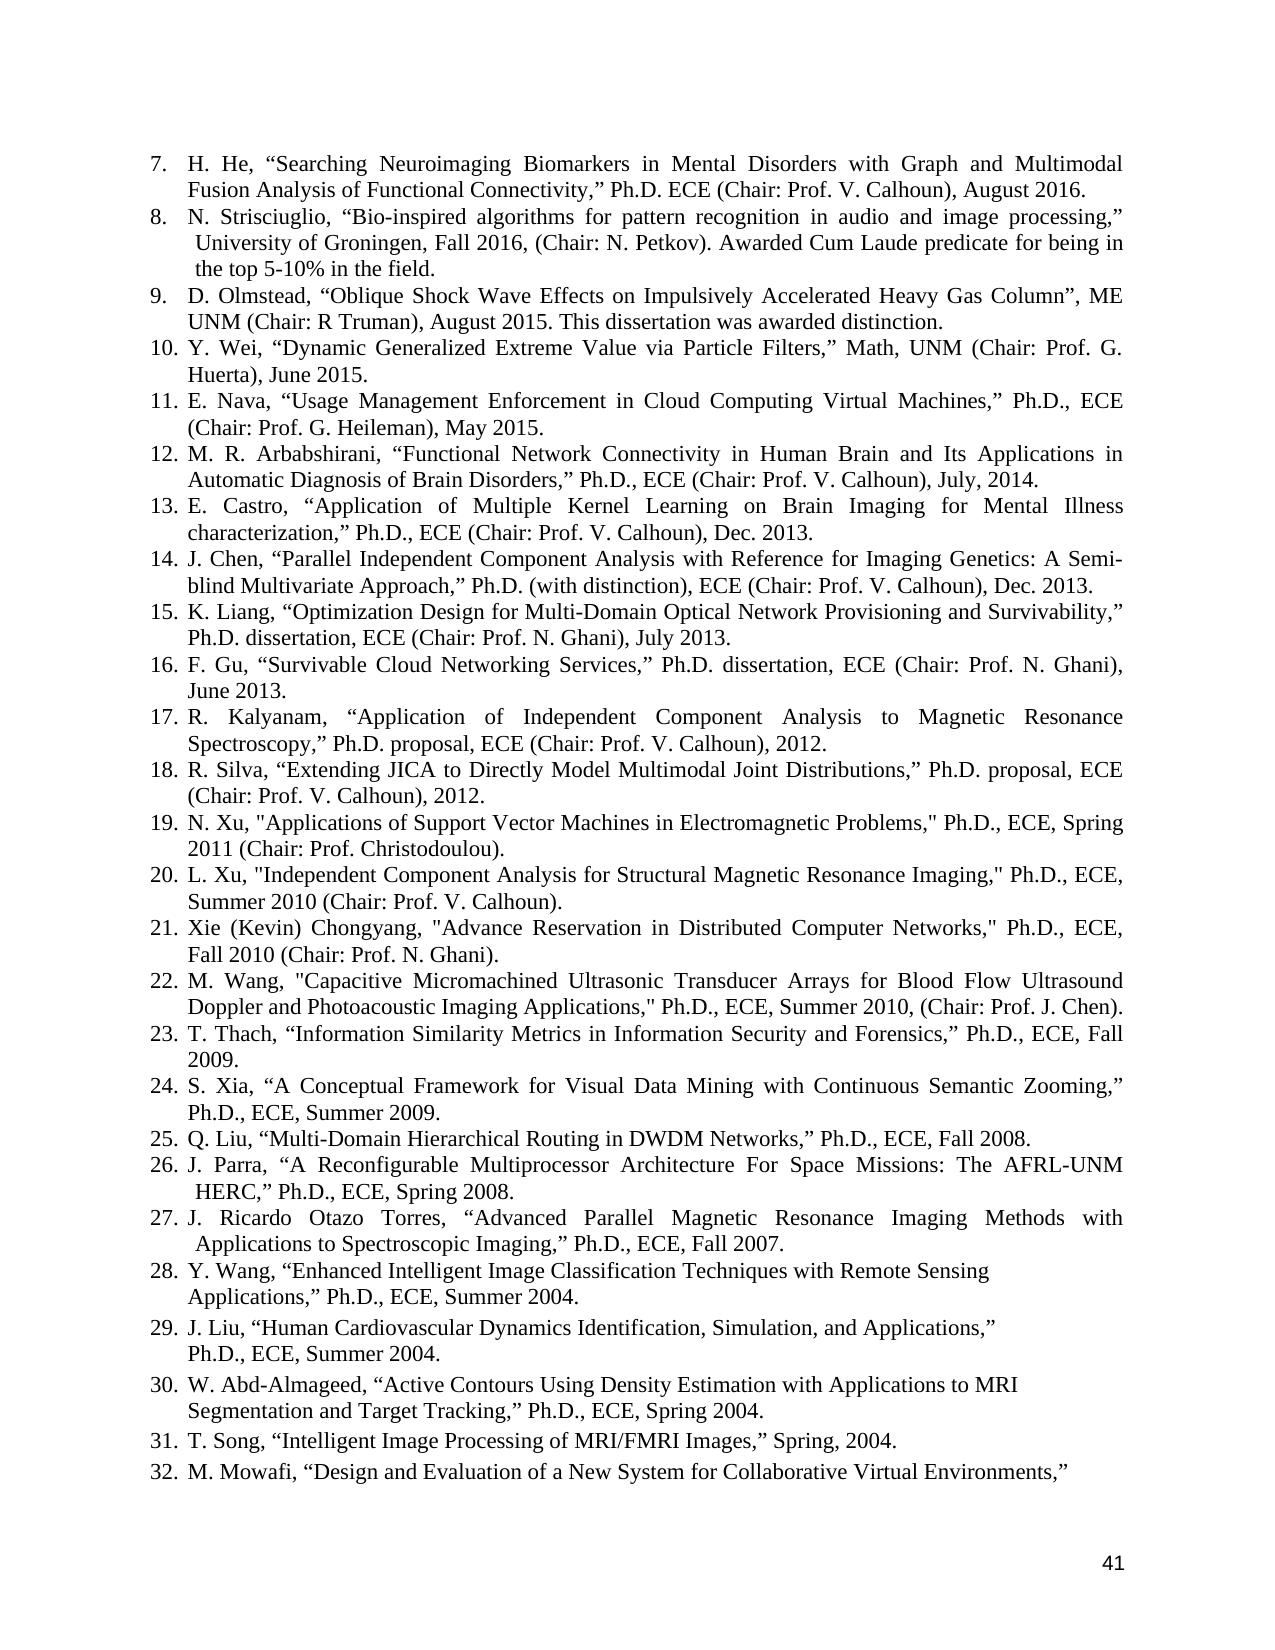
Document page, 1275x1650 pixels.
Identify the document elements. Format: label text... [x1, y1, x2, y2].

list L. Xu, "Independent Component Analysis for Structural Magnetic Resonance Imaging," Ph.D., ECE, Summer 2010 (Chair: Prof. V. Calhoun). [150, 862, 1125, 914]
list K. Liang, “Optimization Design for Multi-Domain Optical Network Provisioning and Survivability,” Ph.D. dissertation, ECE (Chair: Prof. N. Ghani), July 2013. [150, 598, 1125, 651]
text Applications,” Ph.D., ECE, Summer 2004. [150, 1283, 1125, 1309]
list E. Nava, “Usage Management Enforcement in Cloud Computing Virtual Machines,” Ph.D., ECE (Chair: Prof. G. Heileman), May 2015. [150, 387, 1125, 440]
text Ph.D., ECE, Summer 2004. [150, 1340, 1125, 1366]
list M. Mowafi, “Design and Evaluation of a New System for Collaborative Virtual Environments,” [150, 1458, 1125, 1484]
list W. Abd-Almageed, “Active Contours Using Density Estimation with Applications to MRI [150, 1371, 1125, 1397]
list M. Wang, "Capacitive Micromachined Ultrasonic Transducer Arrays for Blood Flow Ultrasound Doppler and Photoacoustic Imaging Applications," Ph.D., ECE, Summer 2010, (Chair: Prof. J. Chen). [150, 967, 1125, 1020]
list N. Xu, "Applications of Support Vector Machines in Electromagnetic Problems," Ph.D., ECE, Spring 2011 (Chair: Prof. Christodoulou). [150, 809, 1125, 862]
list M. R. Arbabshirani, “Functional Network Connectivity in Human Brain and Its Applications in Automatic Diagnosis of Brain Disorders,” Ph.D., ECE (Chair: Prof. V. Calhoun), July, 2014. [150, 440, 1125, 493]
list J. Parra, “A Reconfigurable Multiprocessor Architecture For Space Missions: The AFRL-UNM HERC,” Ph.D., ECE, Spring 2008. [150, 1151, 1125, 1204]
list Xie (Kevin) Chongyang, "Advance Reservation in Distributed Computer Networks," Ph.D., ECE, Fall 2010 (Chair: Prof. N. Ghani). [150, 914, 1125, 967]
list F. Gu, “Survivable Cloud Networking Services,” Ph.D. dissertation, ECE (Chair: Prof. N. Ghani), June 2013. [150, 651, 1125, 703]
list Y. Wang, “Enhanced Intelligent Image Classification Techniques with Remote Sensing [150, 1257, 1125, 1283]
list Y. Wei, “Dynamic Generalized Extreme Value via Particle Filters,” Math, UNM (Chair: Prof. G. Huerta), June 2015. [150, 334, 1125, 387]
list Q. Liu, “Multi-Domain Hierarchical Routing in DWDM Networks,” Ph.D., ECE, Fall 2008. [150, 1125, 1125, 1151]
list E. Castro, “Application of Multiple Kernel Learning on Brain Imaging for Mental Illness characterization,” Ph.D., ECE (Chair: Prof. V. Calhoun), Dec. 2013. [150, 493, 1125, 545]
text Segmentation and Target Tracking,” Ph.D., ECE, Spring 2004. [150, 1397, 1125, 1423]
list J. Ricardo Otazo Torres, “Advanced Parallel Magnetic Resonance Imaging Methods with Applications to Spectroscopic Imaging,” Ph.D., ECE, Fall 2007. [150, 1204, 1125, 1257]
list N. Strisciuglio, “Bio-inspired algorithms for pattern recognition in audio and image processing,” University of Groningen, Fall 2016, (Chair: N. Petkov). Awarded Cum Laude predicate for being in the top 5-10% in the field. [150, 203, 1125, 282]
list J. Liu, “Human Cardiovascular Dynamics Identification, Simulation, and Applications,” [150, 1314, 1125, 1340]
list D. Olmstead, “Oblique Shock Wave Effects on Impulsively Accelerated Heavy Gas Column”, ME UNM (Chair: R Truman), August 2015. This dissertation was awarded distinction. [150, 282, 1125, 334]
list T. Thach, “Information Similarity Metrics in Information Security and Forensics,” Ph.D., ECE, Fall 2009. [150, 1020, 1125, 1072]
list R. Silva, “Extending JICA to Directly Model Multimodal Joint Distributions,” Ph.D. proposal, ECE (Chair: Prof. V. Calhoun), 2012. [150, 756, 1125, 809]
list R. Kalyanam, “Application of Independent Component Analysis to Magnetic Resonance Spectroscopy,” Ph.D. proposal, ECE (Chair: Prof. V. Calhoun), 2012. [150, 703, 1125, 756]
list H. He, “Searching Neuroimaging Biomarkers in Mental Disorders with Graph and Multimodal Fusion Analysis of Functional Connectivity,” Ph.D. ECE (Chair: Prof. V. Calhoun), August 2016. [150, 150, 1125, 203]
list J. Chen, “Parallel Independent Component Analysis with Reference for Imaging Genetics: A Semi-blind Multivariate Approach,” Ph.D. (with distinction), ECE (Chair: Prof. V. Calhoun), Dec. 2013. [150, 545, 1125, 598]
list S. Xia, “A Conceptual Framework for Visual Data Mining with Continuous Semantic Zooming,” Ph.D., ECE, Summer 2009. [150, 1072, 1125, 1125]
list T. Song, “Intelligent Image Processing of MRI/FMRI Images,” Spring, 2004. [150, 1427, 1125, 1454]
